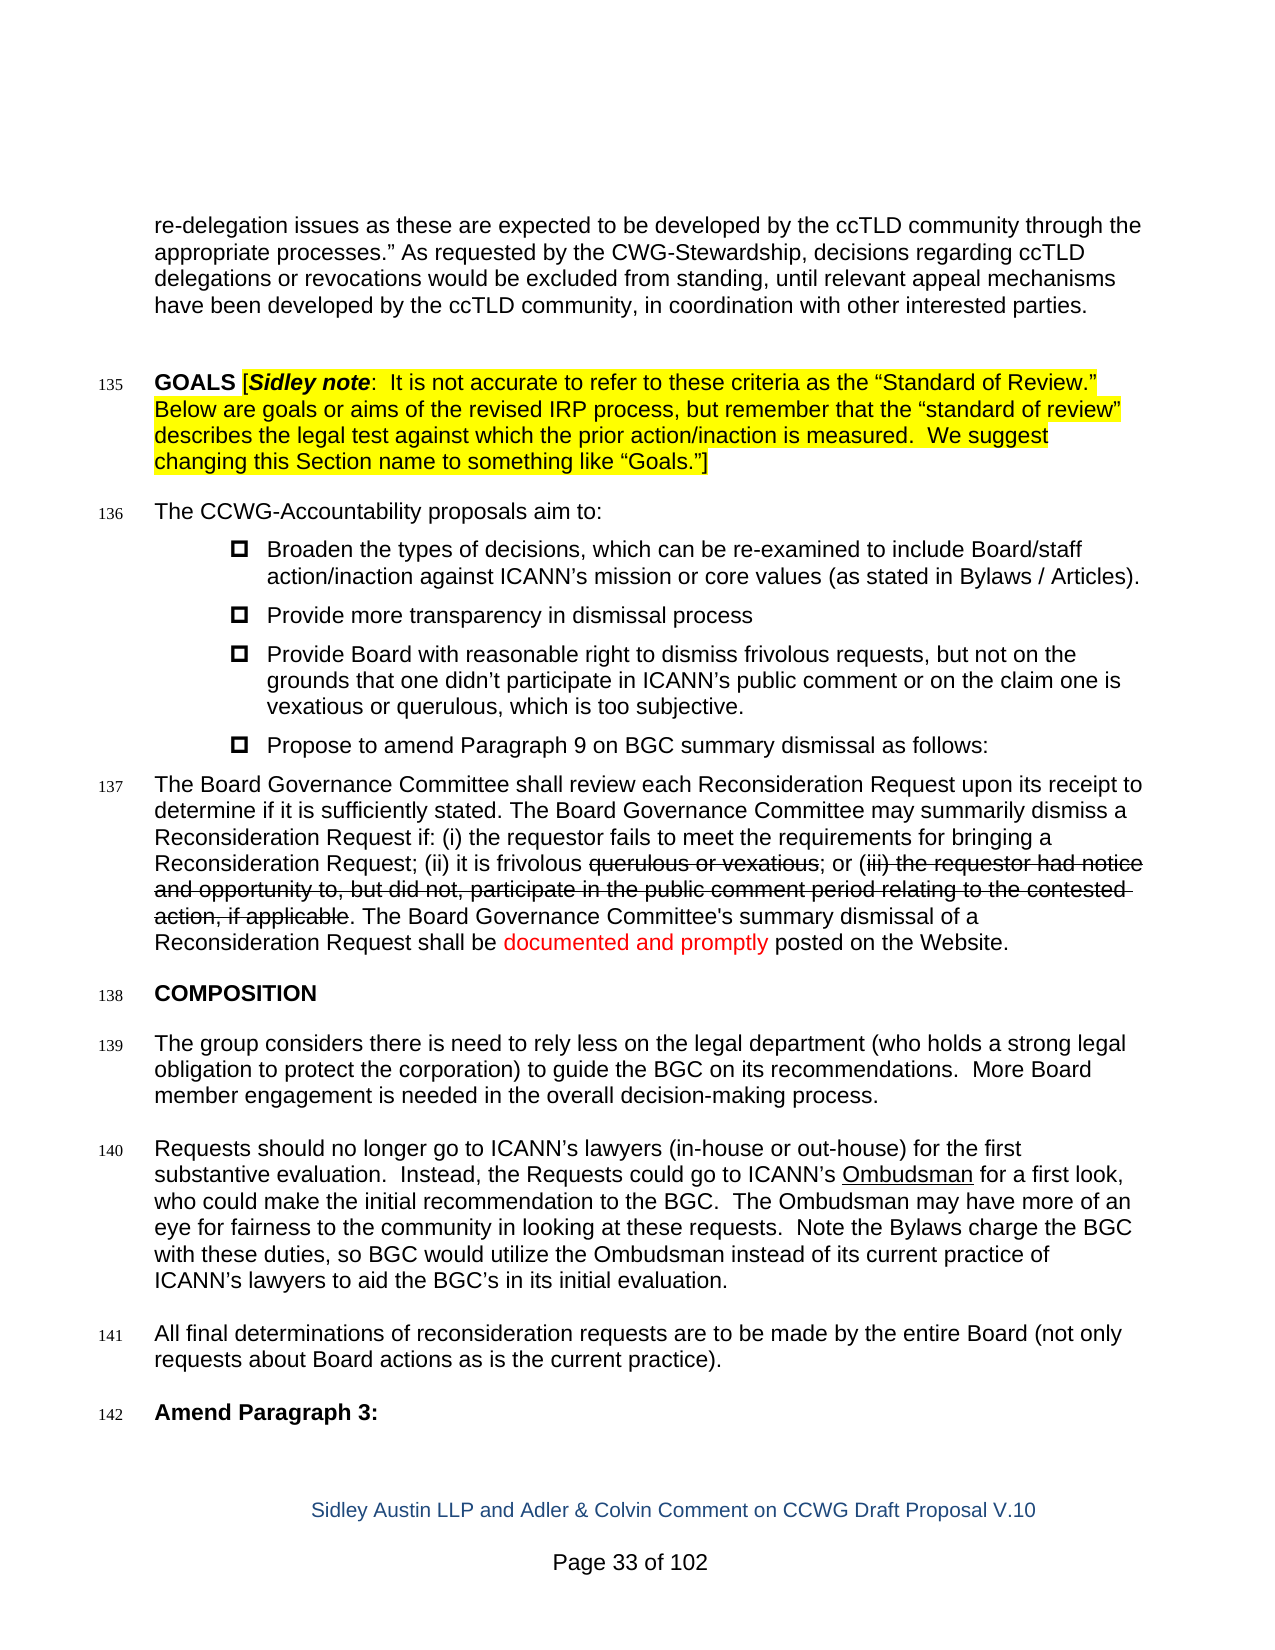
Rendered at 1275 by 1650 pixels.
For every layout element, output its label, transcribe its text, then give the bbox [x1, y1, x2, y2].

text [98, 212, 1144, 318]
text Amend Paragraph 3: [98, 1399, 1144, 1425]
list Provide more transparency in dismissal process [229, 602, 1144, 628]
list Propose to amend Paragraph 9 on BGC summary dismissal as follows: [229, 732, 1144, 758]
subtitle Composition [98, 980, 1144, 1007]
text Requests should no longer go to ICANN’s lawyers (in-house or out-house) for the first substantive evaluation. Instead, the Requests could go to ICANN’s Ombudsman for a first look, who could make the initial recommendation to the BGC. The Ombudsman may have more of an eye for fairness to the community in looking at these requests. Note the Bylaws charge the BGC with these duties, so BGC would utilize the Ombudsman instead of its current practice of ICANN’s lawyers to aid the BGC’s in its initial evaluation. [98, 1135, 1144, 1293]
text The group considers there is need to rely less on the legal department (who holds a strong legal obligation to protect the corporation) to guide the BGC on its recommendations. More Board member engagement is needed in the overall decision-making process. [98, 1030, 1144, 1109]
list Provide Board with reasonable right to dismiss frivolous requests, but not on the grounds that one didn’t participate in ICANN’s public comment or on the claim one is vexatious or querulous, which is too subjective. [229, 641, 1144, 719]
subtitle GOALS [Sidley note: It is not accurate to refer to these criteria as the “Standard of Review.” Below are goals or aims of the revised IRP process, but remember that the “standard of review” describes the legal test against which the prior action/inaction is measured. We suggest changing this Section name to something like “Goals.”] [708, 369, 1144, 475]
text The CCWG-Accountability proposals aim to: [98, 498, 1144, 524]
text All final determinations of reconsideration requests are to be made by the entire Board (not only requests about Board actions as is the current practice). [98, 1319, 1144, 1372]
list Broaden the types of decisions, which can be re-examined to include Board/staff action/inaction against ICANN’s mission or core values (as stated in Bylaws / Articles). [229, 536, 1144, 589]
text The Board Governance Committee shall review each Reconsideration Request upon its receipt to determine if it is sufficiently stated. The Board Governance Committee may summarily dismiss a Reconsideration Request if: (i) the requestor fails to meet the requirements for bringing a Reconsideration Request; (ii) it is frivolous querulous or vexatious; or (iii) the requestor had notice and opportunity to, but did not, participate in the public comment period relating to the contested action, if applicable. The Board Governance Committee's summary dismissal of a Reconsideration Request shall be documented and promptly posted on the Website. [98, 771, 1144, 955]
